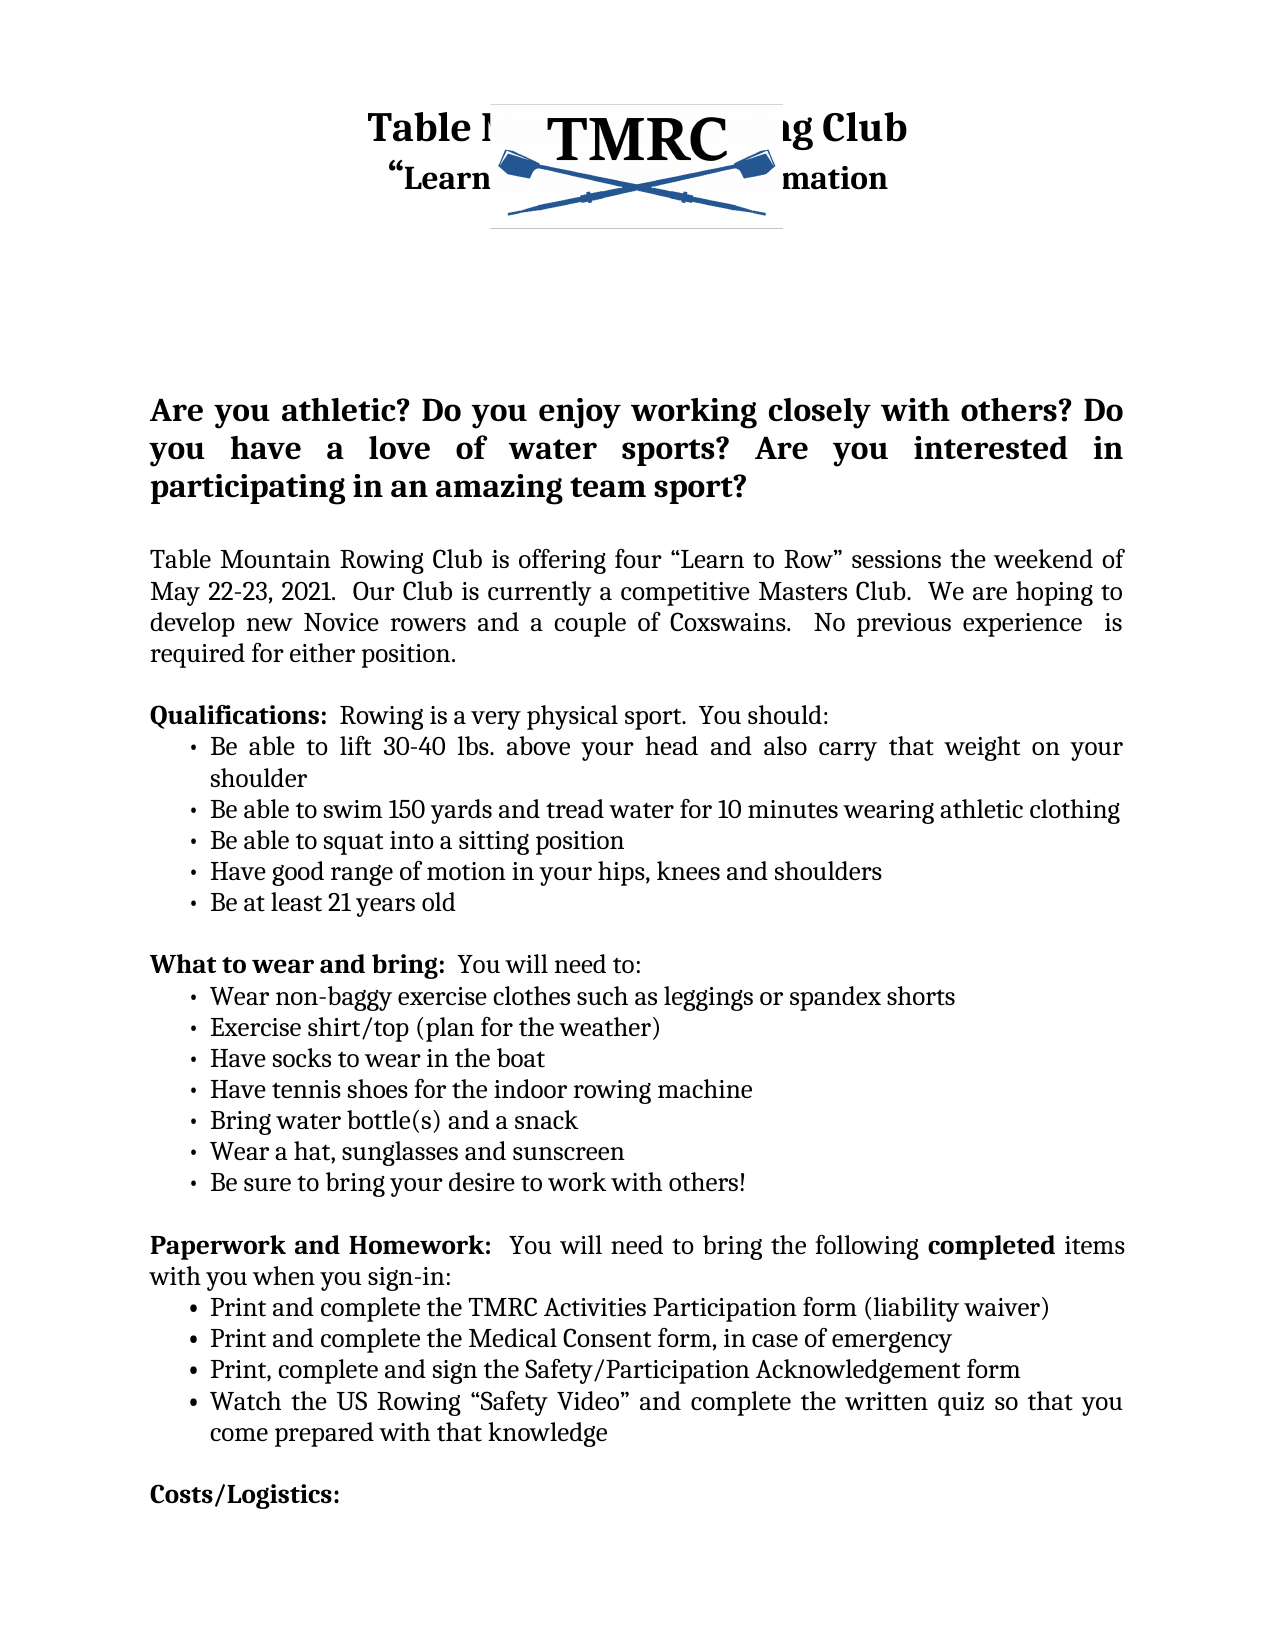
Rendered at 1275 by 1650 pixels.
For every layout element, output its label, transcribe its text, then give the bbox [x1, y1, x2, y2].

list Print, complete and sign the Safety/Participation Acknowledgement form [187, 1354, 1125, 1386]
text Table Mountain Rowing Club is offering four “Learn to Row” sessions the weekend of May 22-23, 2021. Our Club is currently a competitive Masters Club. We are hoping to develop new Novice rowers and a couple of Coxswains. No previous experience is required for either position. [150, 544, 1125, 669]
list Be at least 21 years old [187, 887, 1125, 918]
text What to wear and bring: You will need to: [150, 949, 1125, 981]
list Be able to swim 150 yards and tread water for 10 minutes wearing athletic clothing [187, 794, 1125, 825]
list Watch the US Rowing “Safety Video” and complete the written quiz so that you come prepared with that knowledge [187, 1386, 1125, 1448]
list Have tennis shoes for the indoor rowing machine [187, 1074, 1125, 1105]
text Qualifications: Rowing is a very physical sport. You should: [150, 700, 1125, 731]
text Are you athletic? Do you enjoy working closely with others? Do you have a love of water sports? Are you interested in participating in an amazing team sport? [150, 391, 1125, 506]
list Print and complete the Medical Consent form, in case of emergency [187, 1323, 1125, 1354]
list Have good range of motion in your hips, knees and shoulders [187, 856, 1125, 887]
list Wear a hat, sunglasses and sunscreen [187, 1136, 1125, 1167]
text Table Mountain Rowing Club [783, 104, 1125, 152]
text Costs/Logistics: [150, 1479, 1125, 1510]
list Be sure to bring your desire to work with others! [187, 1167, 1125, 1199]
text Paperwork and Homework: You will need to bring the following completed items with you when you sign-in: [150, 1230, 1125, 1292]
text Table Mountain Rowing Club [150, 104, 490, 152]
picture [491, 54, 783, 280]
text “Learn to Row “Class Information [150, 152, 490, 199]
list Be able to lift 30-40 lbs. above your head and also carry that weight on your shoulder [187, 731, 1125, 794]
list Bring water bottle(s) and a snack [187, 1105, 1125, 1136]
list Exercise shirt/top (plan for the weather) [187, 1012, 1125, 1043]
list Print and complete the TMRC Activities Participation form (liability waiver) [187, 1292, 1125, 1323]
list Have socks to wear in the boat [187, 1043, 1125, 1074]
list Wear non-baggy exercise clothes such as leggings or spandex shorts [187, 981, 1125, 1012]
text “Learn to Row “Class Information [783, 152, 1125, 199]
list Be able to squat into a sitting position [187, 825, 1125, 856]
